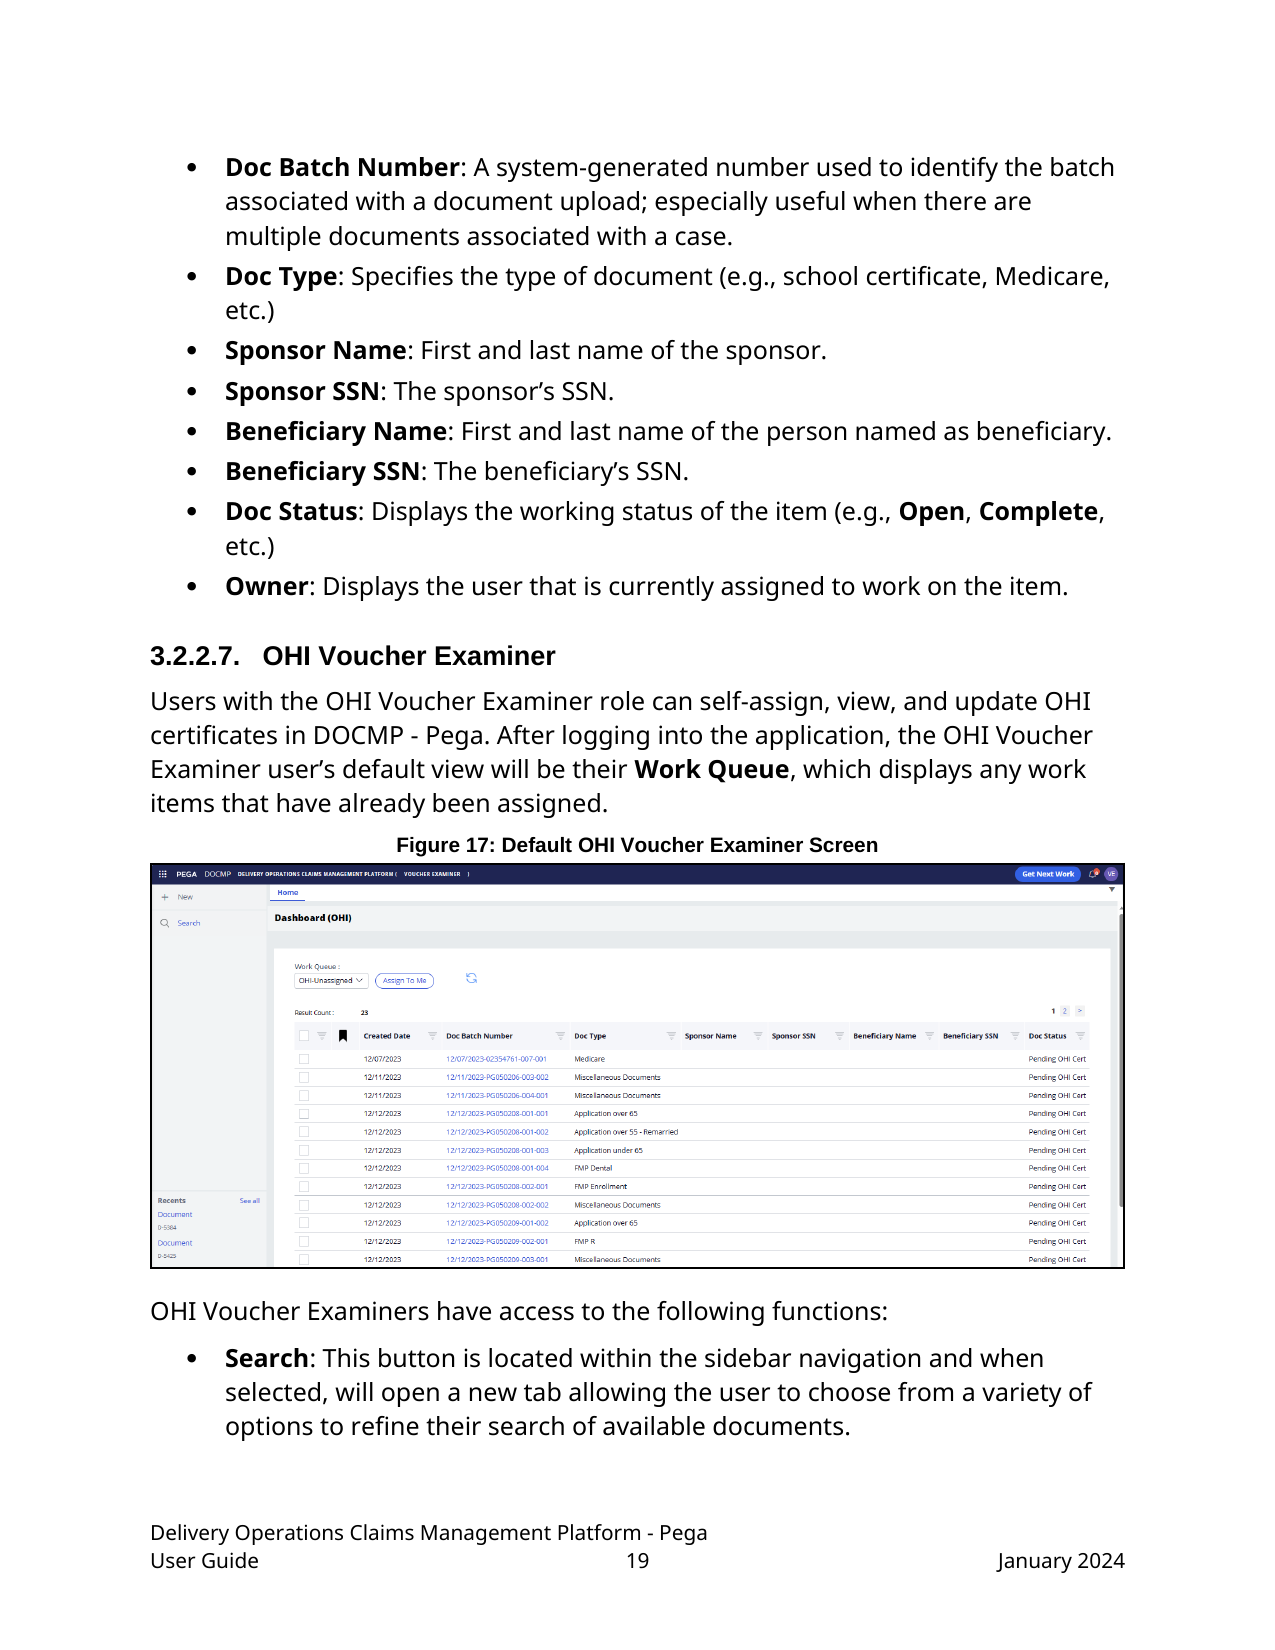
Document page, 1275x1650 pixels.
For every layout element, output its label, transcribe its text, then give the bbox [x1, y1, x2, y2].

text Sponsor SSN: The sponsor’s SSN. [187, 373, 1125, 407]
text Beneficiary SSN: The beneficiary’s SSN. [187, 454, 1125, 488]
text Doc Batch Number: A system-generated number used to identify the batch associated with a document upload; especially useful when there are multiple documents associated with a case. [187, 150, 1125, 252]
text Doc Type: Specifies the type of document (e.g., school certificate, Medicare, etc.) [187, 258, 1125, 327]
subtitle OHI Voucher Examiner [150, 640, 1125, 671]
text Search: This button is located within the sidebar navigation and when selected, will open a new tab allowing the user to choose from a variety of options to refine their search of available documents. [187, 1340, 1125, 1443]
text Owner: Displays the user that is currently assigned to work on the item. [187, 568, 1125, 602]
text Sponsor Name: First and last name of the sponsor. [187, 333, 1125, 367]
text OHI Voucher Examiners have access to the following functions: [150, 1294, 1125, 1328]
text Beneficiary Name: First and last name of the person named as beneficiary. [187, 413, 1125, 447]
text Users with the OHI Voucher Examiner role can self-assign, view, and update OHI certificates in DOCMP - Pega. After logging into the application, the OHI Voucher Examiner user’s default view will be their Work Queue, which displays any work items that have already been assigned. [150, 684, 1125, 820]
picture [152, 865, 1123, 1267]
text Doc Status: Displays the working status of the item (e.g., Open, Complete, etc.) [187, 494, 1125, 562]
